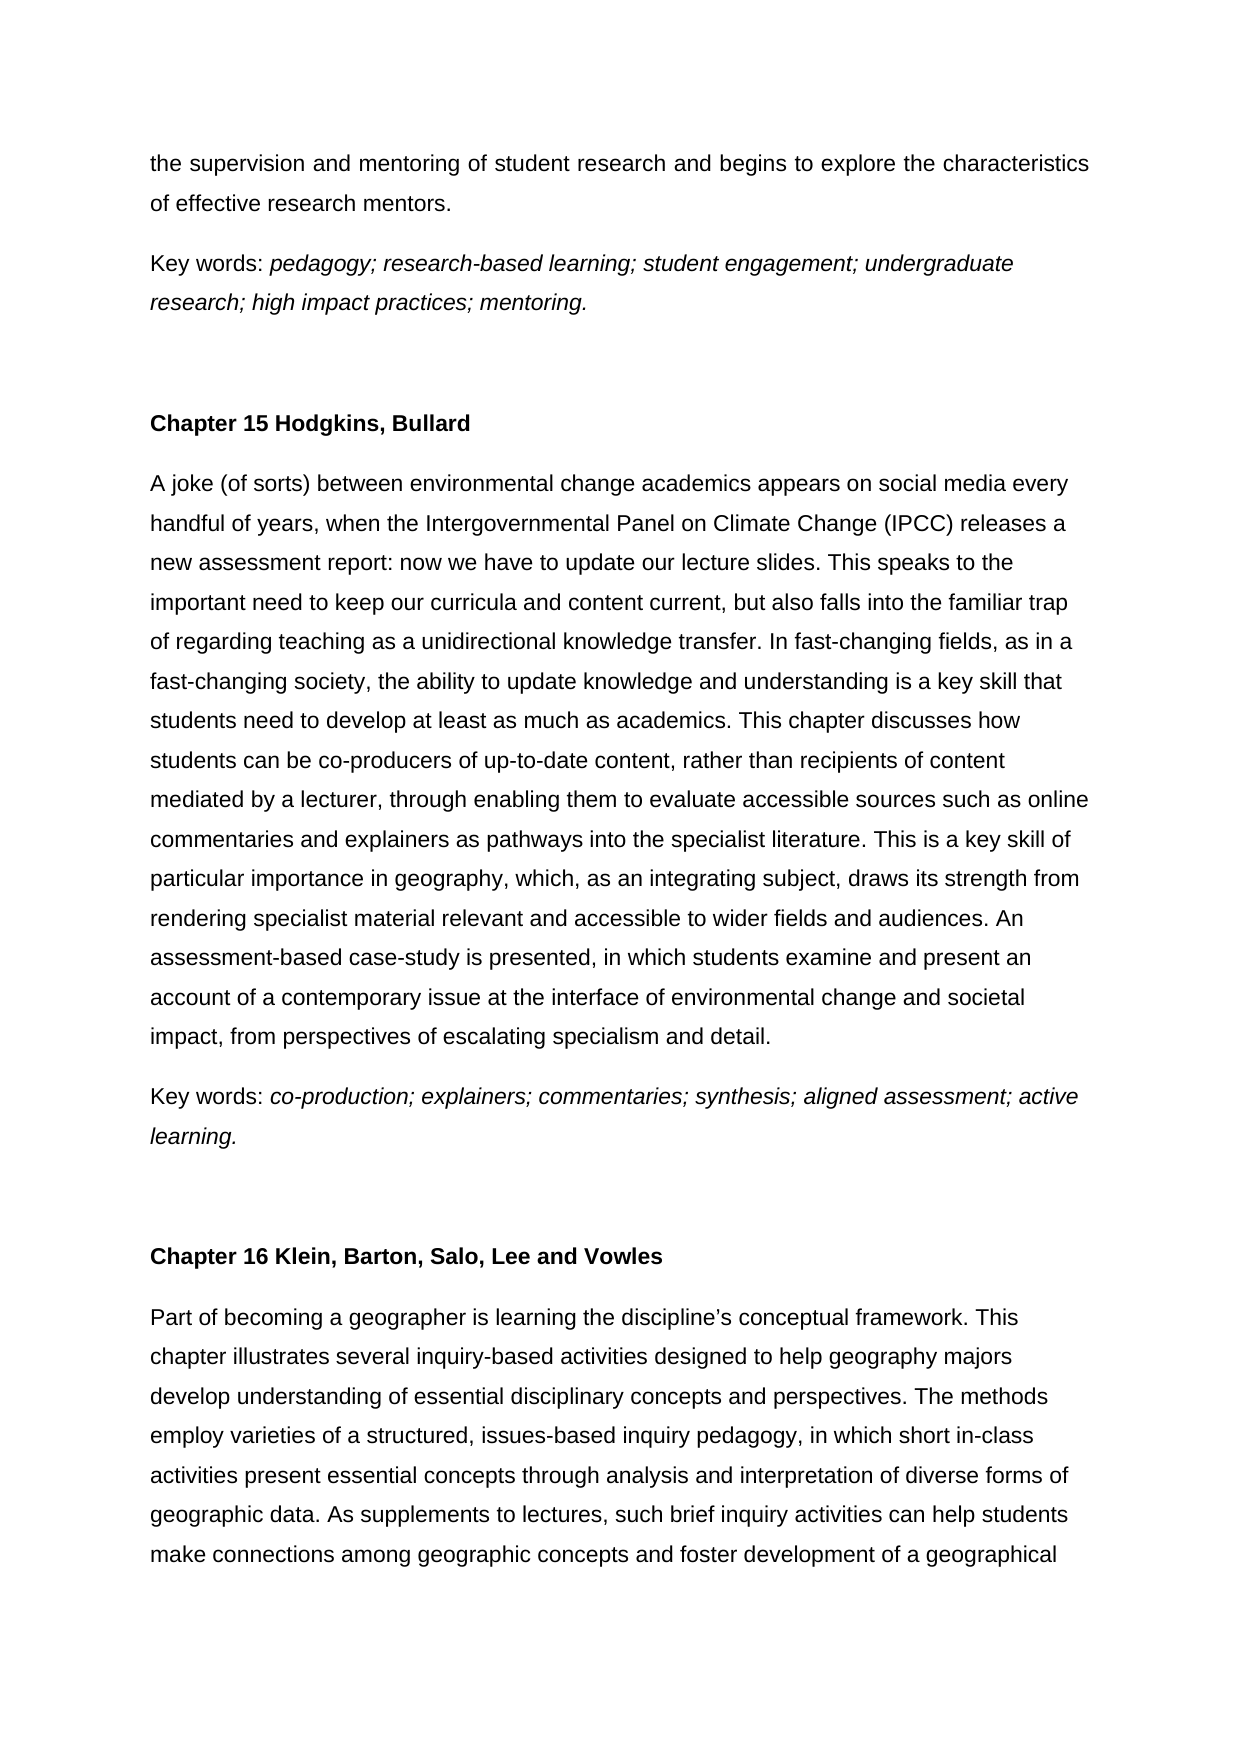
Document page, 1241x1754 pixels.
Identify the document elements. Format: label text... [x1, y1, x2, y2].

text Chapter 15 Hodgkins, Bullard [150, 410, 1090, 436]
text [150, 1304, 1090, 1567]
text Chapter 16 Klein, Barton, Salo, Lee and Vowles [150, 1243, 1090, 1270]
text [150, 150, 1090, 216]
text A joke (of sorts) between environmental change academics appears on social media every handful of years, when the Intergovernmental Panel on Climate Change (IPCC) releases a new assessment report: now we have to update our lecture slides. This speaks to the important need to keep our curricula and content current, but also falls into the familiar trap of regarding teaching as a unidirectional knowledge transfer. In fast-changing fields, as in a fast-changing society, the ability to update knowledge and understanding is a key skill that students need to develop at least as much as academics. This chapter discusses how students can be co-producers of up-to-date content, rather than recipients of content mediated by a lecturer, through enabling them to evaluate accessible sources such as online commentaries and explainers as pathways into the specialist literature. This is a key skill of particular importance in geography, which, as an integrating subject, draws its strength from rendering specialist material relevant and accessible to wider fields and audiences. An assessment-based case-study is presented, in which students examine and present an account of a contemporary issue at the interface of environmental change and societal impact, from perspectives of escalating specialism and detail. [150, 470, 1090, 1049]
text Key words: co-production; explainers; commentaries; synthesis; aligned assessment; active learning. [150, 1083, 1090, 1149]
text Key words: pedagogy; research-based learning; student engagement; undergraduate research; high impact practices; mentoring. [150, 250, 1090, 316]
